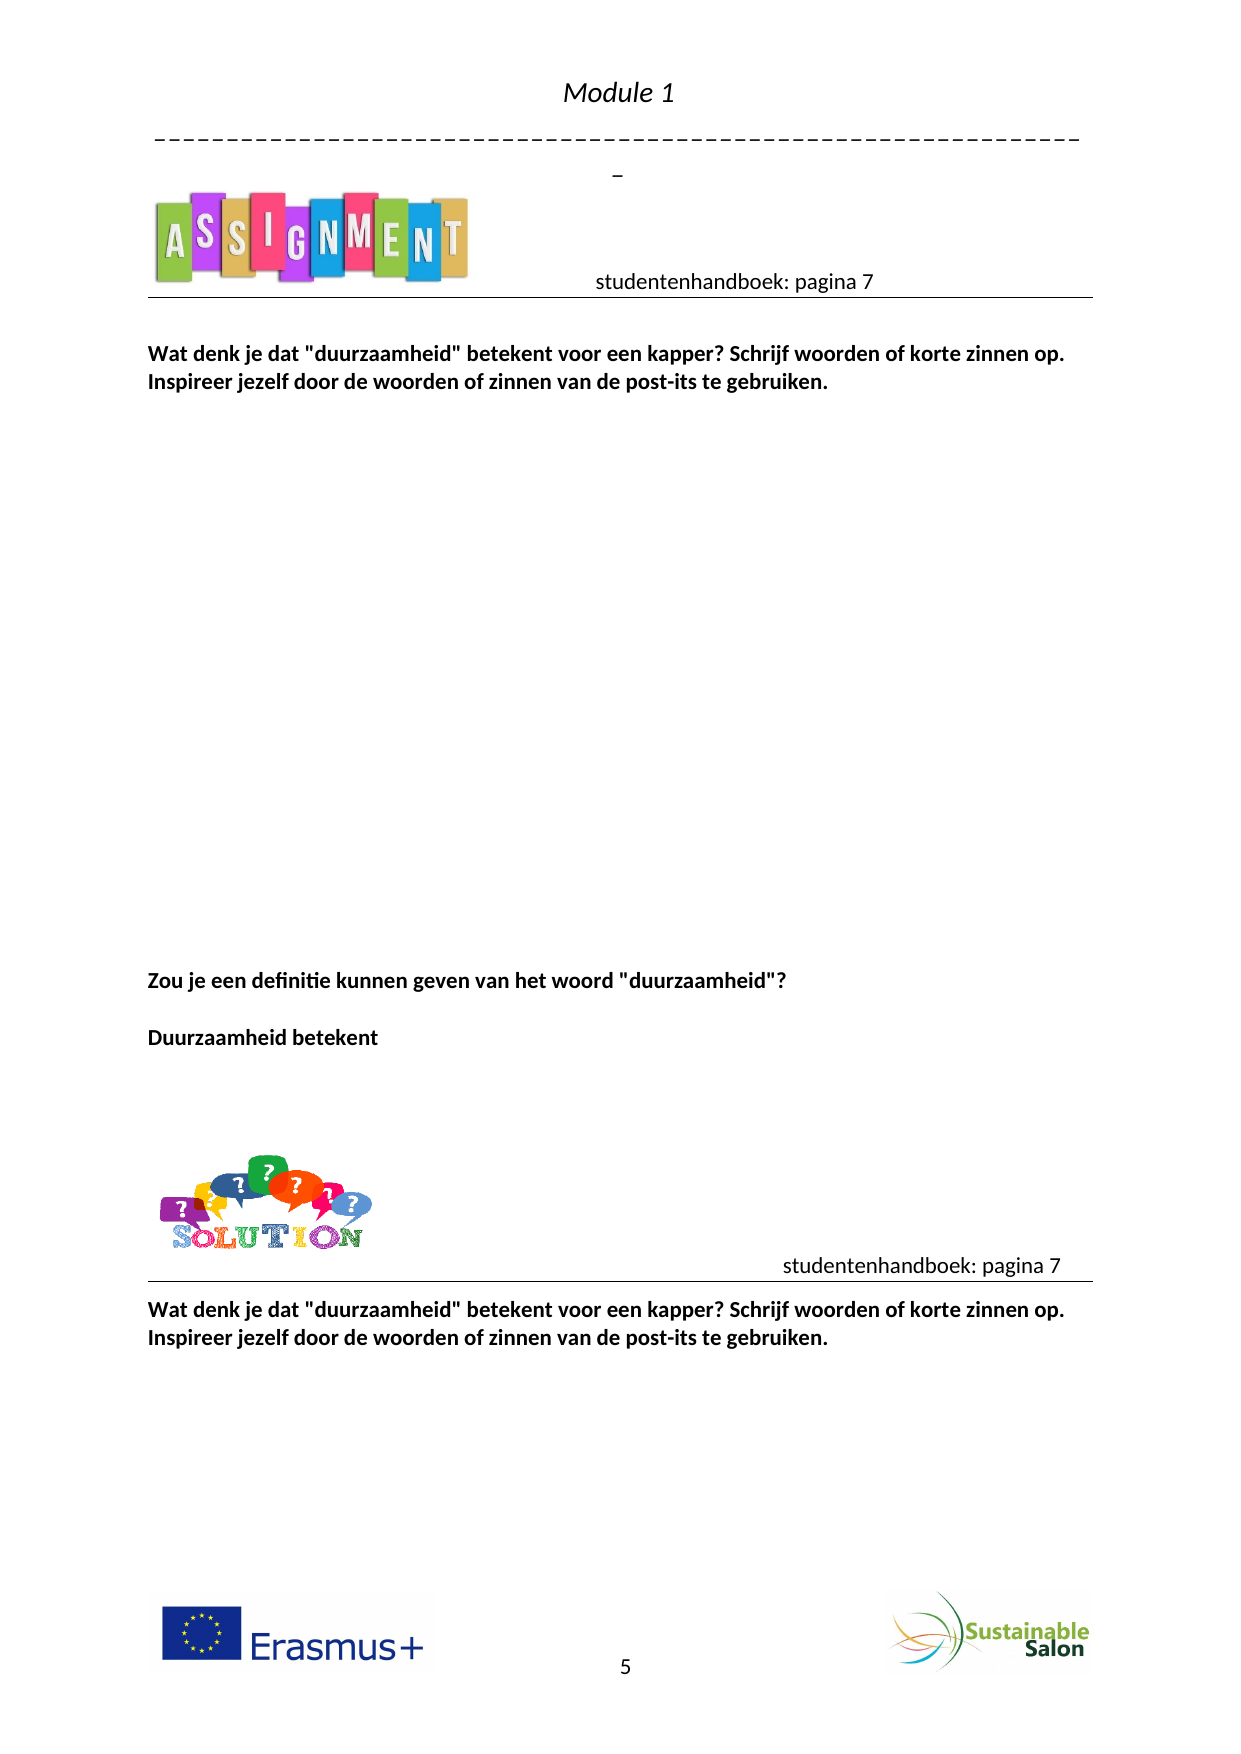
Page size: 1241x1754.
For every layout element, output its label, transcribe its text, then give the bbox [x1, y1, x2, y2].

picture [885, 1588, 1093, 1675]
text Wat denk je dat "duurzaamheid" betekent voor een kapper? Schrijf woorden of korte zinnen op. Inspireer jezelf door de woorden of zinnen van de post-its te gebruiken. [148, 1295, 1093, 1351]
text Wat denk je dat "duurzaamheid" betekent voor een kapper? Schrijf woorden of korte zinnen op. Inspireer jezelf door de woorden of zinnen van de post-its te gebruiken. [148, 339, 1093, 396]
picture [147, 1591, 438, 1675]
text Duurzaamheid betekent [148, 1023, 1093, 1051]
picture [147, 1147, 377, 1274]
text Zou je een definitie kunnen geven van het woord "duurzaamheid"? [148, 966, 1093, 994]
picture [147, 180, 478, 290]
text studentenhandboek: pagina 7 [148, 1147, 1093, 1281]
